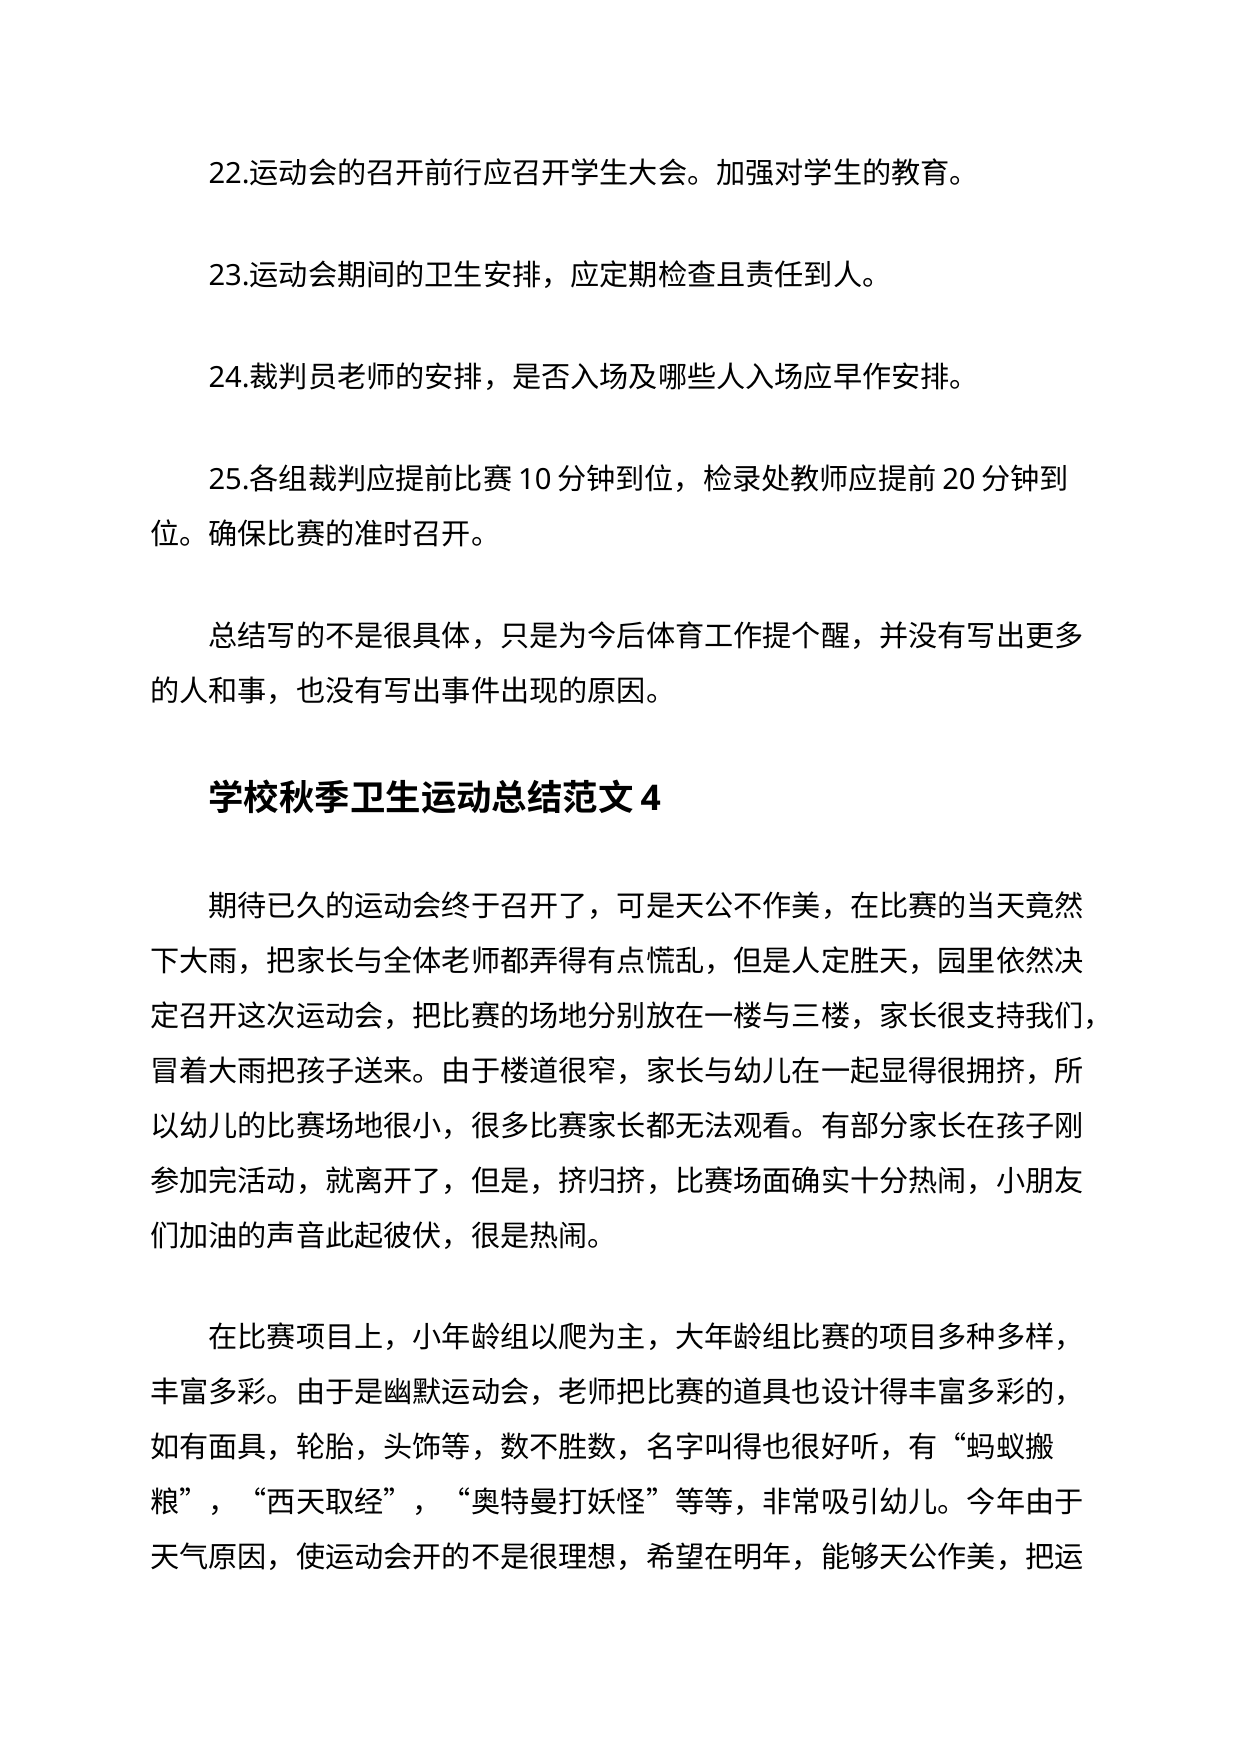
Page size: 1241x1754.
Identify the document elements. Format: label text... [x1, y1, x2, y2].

text 25.各组裁判应提前比赛10分钟到位，检录处教师应提前20分钟到位。确保比赛的准时召开。 [150, 456, 1090, 553]
text 学校秋季卫生运动总结范文4 [150, 769, 1090, 821]
text 22.运动会的召开前行应召开学生大会。加强对学生的教育。 [150, 150, 1090, 192]
text 24.裁判员老师的安排，是否入场及哪些人入场应早作安排。 [150, 354, 1090, 396]
text 23.运动会期间的卫生安排，应定期检查且责任到人。 [150, 252, 1090, 294]
text 期待已久的运动会终于召开了，可是天公不作美，在比赛的当天竟然下大雨，把家长与全体老师都弄得有点慌乱，但是人定胜天，园里依然决定召开这次运动会，把比赛的场地分别放在一楼与三楼，家长很支持我们，冒着大雨把孩子送来。由于楼道很窄，家长与幼儿在一起显得很拥挤，所以幼儿的比赛场地很小，很多比赛家长都无法观看。有部分家长在孩子刚参加完活动，就离开了，但是，挤归挤，比赛场面确实十分热闹，小朋友们加油的声音此起彼伏，很是热闹。 [150, 883, 1090, 1254]
text 总结写的不是很具体，只是为今后体育工作提个醒，并没有写出更多的人和事，也没有写出事件出现的原因。 [150, 613, 1090, 710]
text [150, 1314, 1090, 1576]
